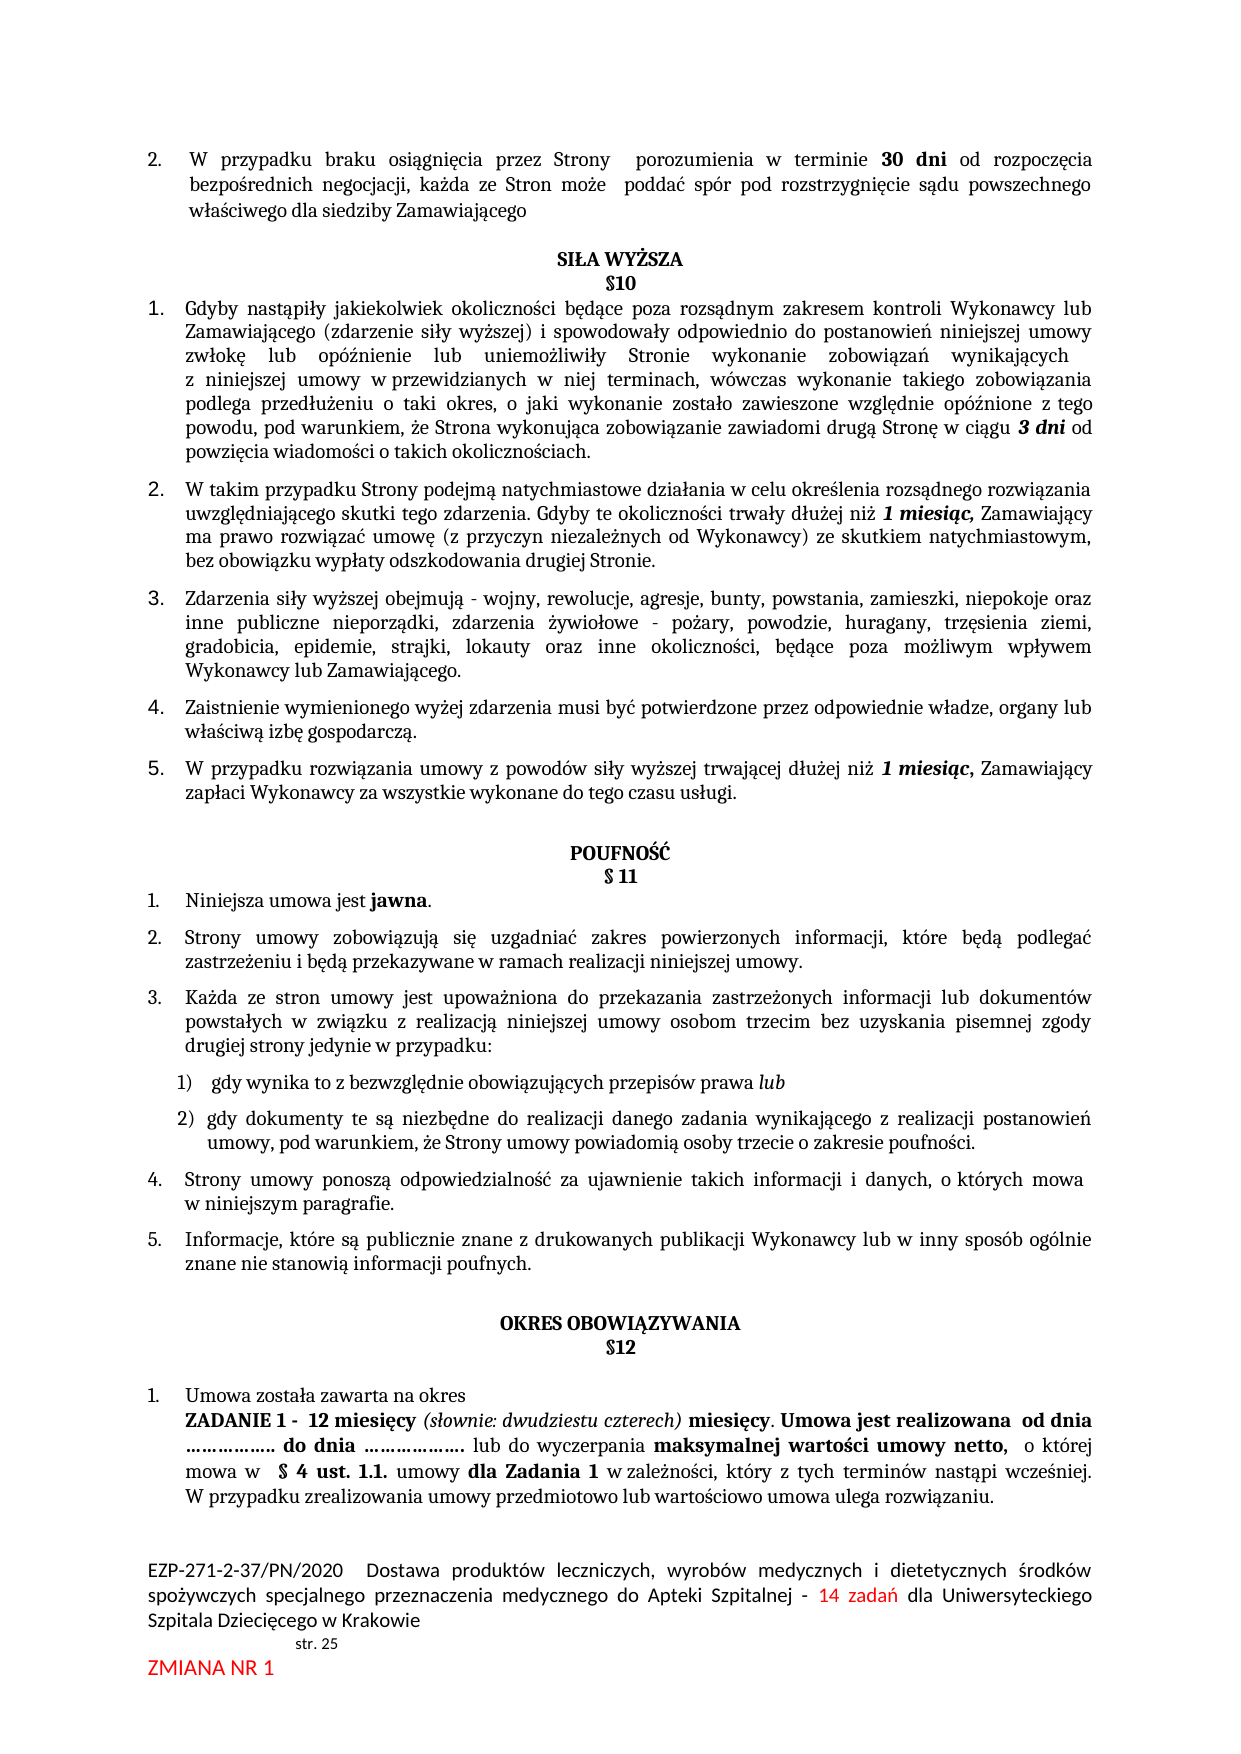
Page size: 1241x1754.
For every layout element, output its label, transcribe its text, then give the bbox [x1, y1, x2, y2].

list Niniejsza umowa jest jawna. [148, 889, 1093, 913]
text OKRES OBOWIĄZYWANIA [148, 1312, 1093, 1336]
list W przypadku rozwiązania umowy z powodów siły wyższej trwającej dłużej niż 1 miesiąc, Zamawiający zapłaci Wykonawcy za wszystkie wykonane do tego czasu usługi. [148, 756, 1093, 805]
text §12 [148, 1336, 1093, 1360]
list Strony umowy ponoszą odpowiedzialność za ujawnienie takich informacji i danych, o których mowa w niniejszym paragrafie. [148, 1167, 1093, 1215]
list W przypadku braku osiągnięcia przez Strony porozumienia w terminie 30 dni od rozpoczęcia bezpośrednich negocjacji, każda ze Stron może poddać spór pod rozstrzygnięcie sądu powszechnego właściwego dla siedziby Zamawiającego [148, 148, 1093, 222]
list Każda ze stron umowy jest upoważniona do przekazania zastrzeżonych informacji lub dokumentów powstałych w związku z realizacją niniejszej umowy osobom trzecim bez uzyskania pisemnej zgody drugiej strony jedynie w przypadku: [148, 986, 1093, 1058]
text §10 [148, 271, 1093, 295]
list Gdyby nastąpiły jakiekolwiek okoliczności będące poza rozsądnym zakresem kontroli Wykonawcy lub Zamawiającego (zdarzenie siły wyższej) i spowodowały odpowiednio do postanowień niniejszej umowy zwłokę lub opóźnienie lub uniemożliwiły Stronie wykonanie zobowiązań wynikających z niniejszej umowy w przewidzianych w niej terminach, wówczas wykonanie takiego zobowiązania podlega przedłużeniu o taki okres, o jaki wykonanie zostało zawieszone względnie opóźnione z tego powodu, pod warunkiem, że Strona wykonująca zobowiązanie zawiadomi drugą Stronę w ciągu 3 dni od powzięcia wiadomości o takich okolicznościach. [148, 295, 1093, 464]
list gdy dokumenty te są niezbędne do realizacji danego zadania wynikającego z realizacji postanowień umowy, pod warunkiem, że Strony umowy powiadomią osoby trzecie o zakresie poufności. [177, 1107, 1093, 1155]
text § 11 [148, 865, 1093, 889]
list Strony umowy zobowiązują się uzgadniać zakres powierzonych informacji, które będą podlegać zastrzeżeniu i będą przekazywane w ramach realizacji niniejszej umowy. [148, 926, 1093, 973]
text SIŁA WYŻSZA [148, 247, 1093, 271]
list Zdarzenia siły wyższej obejmują - wojny, rewolucje, agresje, bunty, powstania, zamieszki, niepokoje oraz inne publiczne nieporządki, zdarzenia żywiołowe - pożary, powodzie, huragany, trzęsienia ziemi, gradobicia, epidemie, strajki, lokauty oraz inne okoliczności, będące poza możliwym wpływem Wykonawcy lub Zamawiającego. [148, 586, 1093, 682]
text ZADANIE 1 - 12 miesięcy (słownie: dwudziestu czterech) miesięcy. Umowa jest realizowana od dnia …………….. do dnia ………………. lub do wyczerpania maksymalnej wartości umowy netto, o której mowa w § 4 ust. 1.1. umowy dla Zadania 1 w zależności, który z tych terminów nastąpi wcześniej. W przypadku zrealizowania umowy przedmiotowo lub wartościowo umowa ulega rozwiązaniu. [185, 1409, 1093, 1508]
list gdy wynika to z bezwzględnie obowiązujących przepisów prawa lub [177, 1070, 1093, 1094]
list Umowa została zawarta na okres [148, 1384, 1093, 1408]
list Zaistnienie wymienionego wyżej zdarzenia musi być potwierdzone przez odpowiednie władze, organy lub właściwą izbę gospodarczą. [148, 695, 1093, 743]
text POUFNOŚĆ [148, 841, 1093, 865]
list Informacje, które są publicznie znane z drukowanych publikacji Wykonawcy lub w inny sposób ogólnie znane nie stanowią informacji poufnych. [148, 1228, 1093, 1276]
list W takim przypadku Strony podejmą natychmiastowe działania w celu określenia rozsądnego rozwiązania uwzględniającego skutki tego zdarzenia. Gdyby te okoliczności trwały dłużej niż 1 miesiąc, Zamawiający ma prawo rozwiązać umowę (z przyczyn niezależnych od Wykonawcy) ze skutkiem natychmiastowym, bez obowiązku wypłaty odszkodowania drugiej Stronie. [148, 476, 1093, 573]
